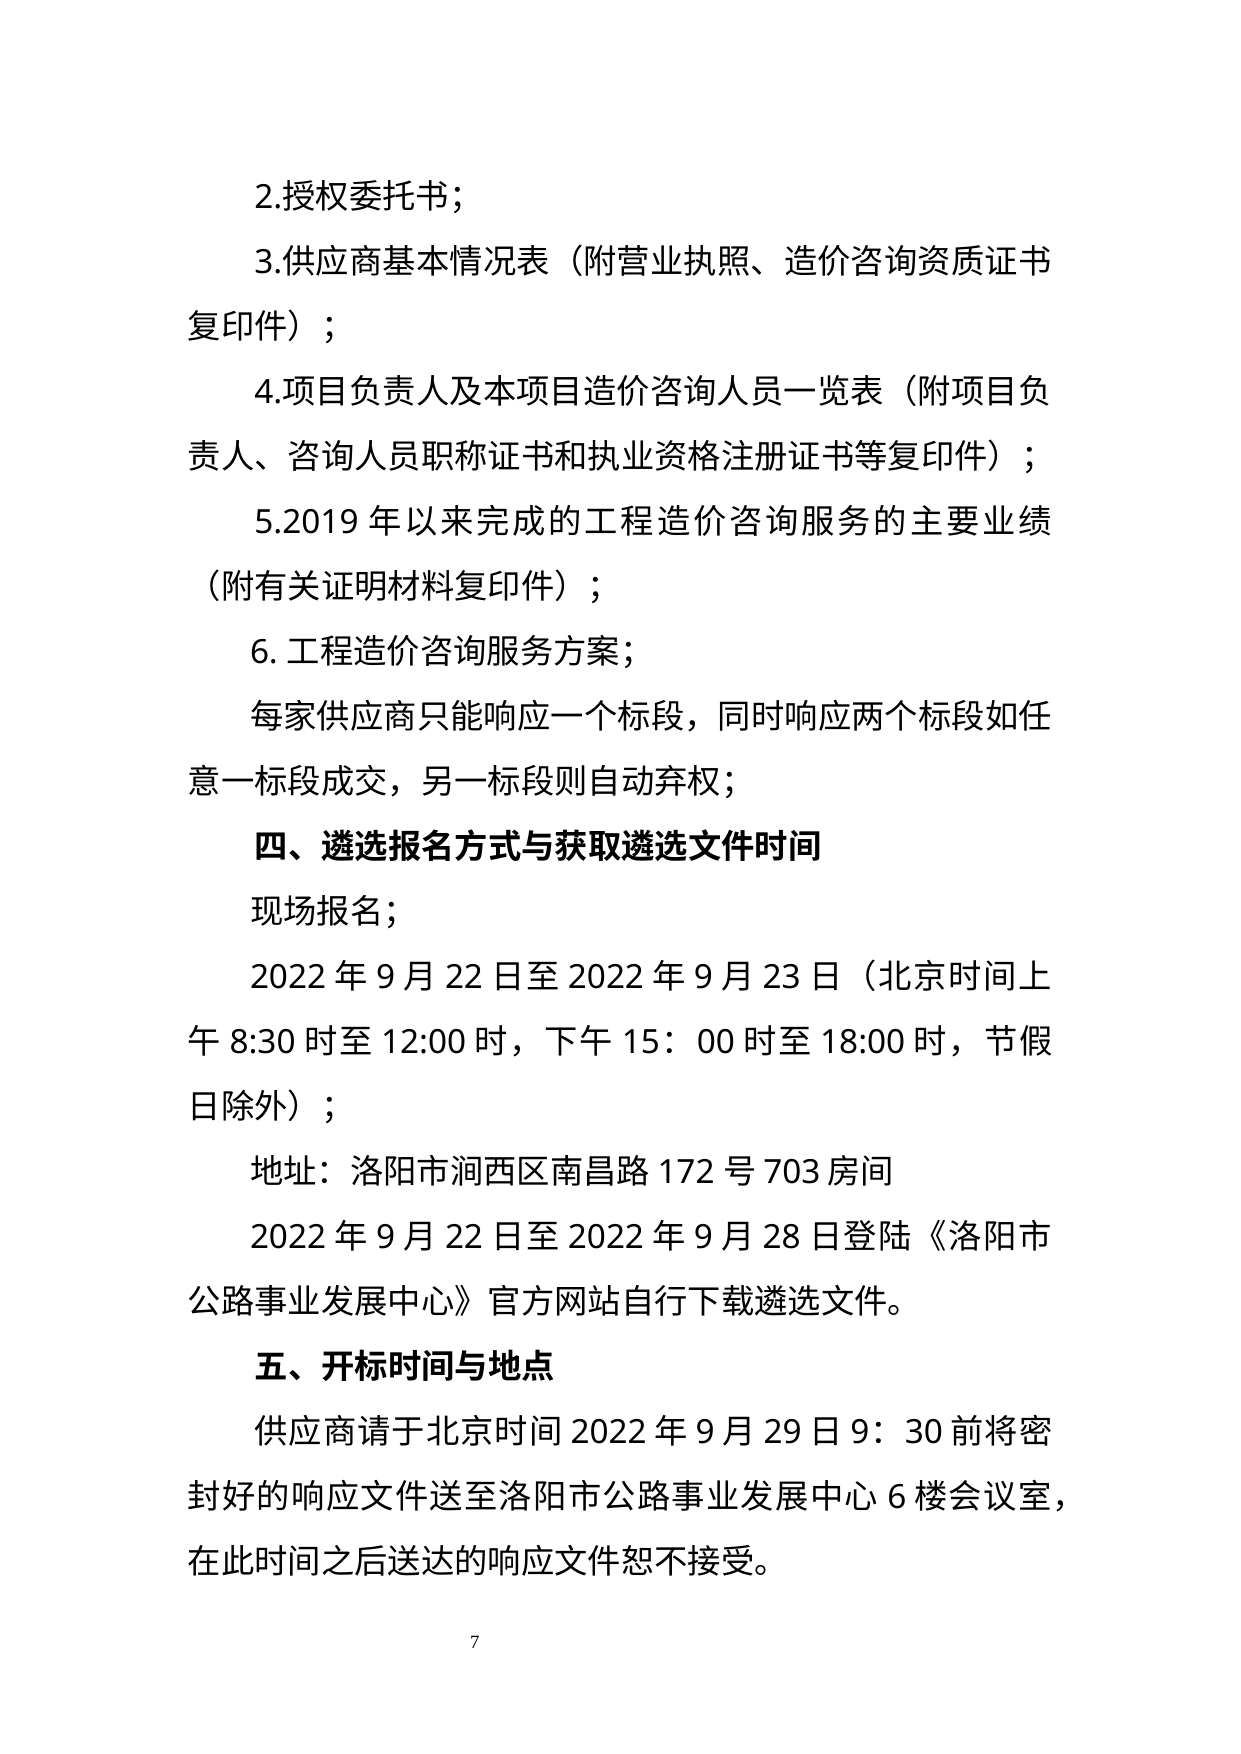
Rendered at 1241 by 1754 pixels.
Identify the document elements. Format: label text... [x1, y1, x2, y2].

text 四、遴选报名方式与获取遴选文件时间 [187, 812, 1053, 877]
text 4.项目负责人及本项目造价咨询人员一览表（附项目负责人、咨询人员职称证书和执业资格注册证书等复印件）； [187, 357, 1053, 487]
text 3.供应商基本情况表（附营业执照、造价咨询资质证书复印件）； [187, 227, 1053, 357]
text 五、开标时间与地点 [187, 1332, 1053, 1397]
text 地址：洛阳市涧西区南昌路 172 号703房间 [187, 1137, 1053, 1202]
text 2022年9月22日至2022年9月28日登陆《洛阳市公路事业发展中心》官方网站自行下载遴选文件。 [187, 1202, 1053, 1332]
text 每家供应商只能响应一个标段，同时响应两个标段如任意一标段成交，另一标段则自动弃权； [187, 682, 1053, 812]
text 5.2019年以来完成的工程造价咨询服务的主要业绩（附有关证明材料复印件）； [187, 487, 1053, 617]
text 2022年9月22日至2022年9月23日（北京时间上午8:30时至12:00时，下午15：00时至18:00时，节假日除外）； [187, 942, 1053, 1137]
text 供应商请于北京时间2022年9月29日9：30前将密封好的响应文件送至洛阳市公路事业发展中心6楼会议室，在此时间之后送达的响应文件恕不接受。 [187, 1397, 1053, 1592]
text 6. 工程造价咨询服务方案； [187, 617, 1053, 682]
text 2.授权委托书； [187, 162, 1053, 227]
text 现场报名； [187, 877, 1053, 942]
